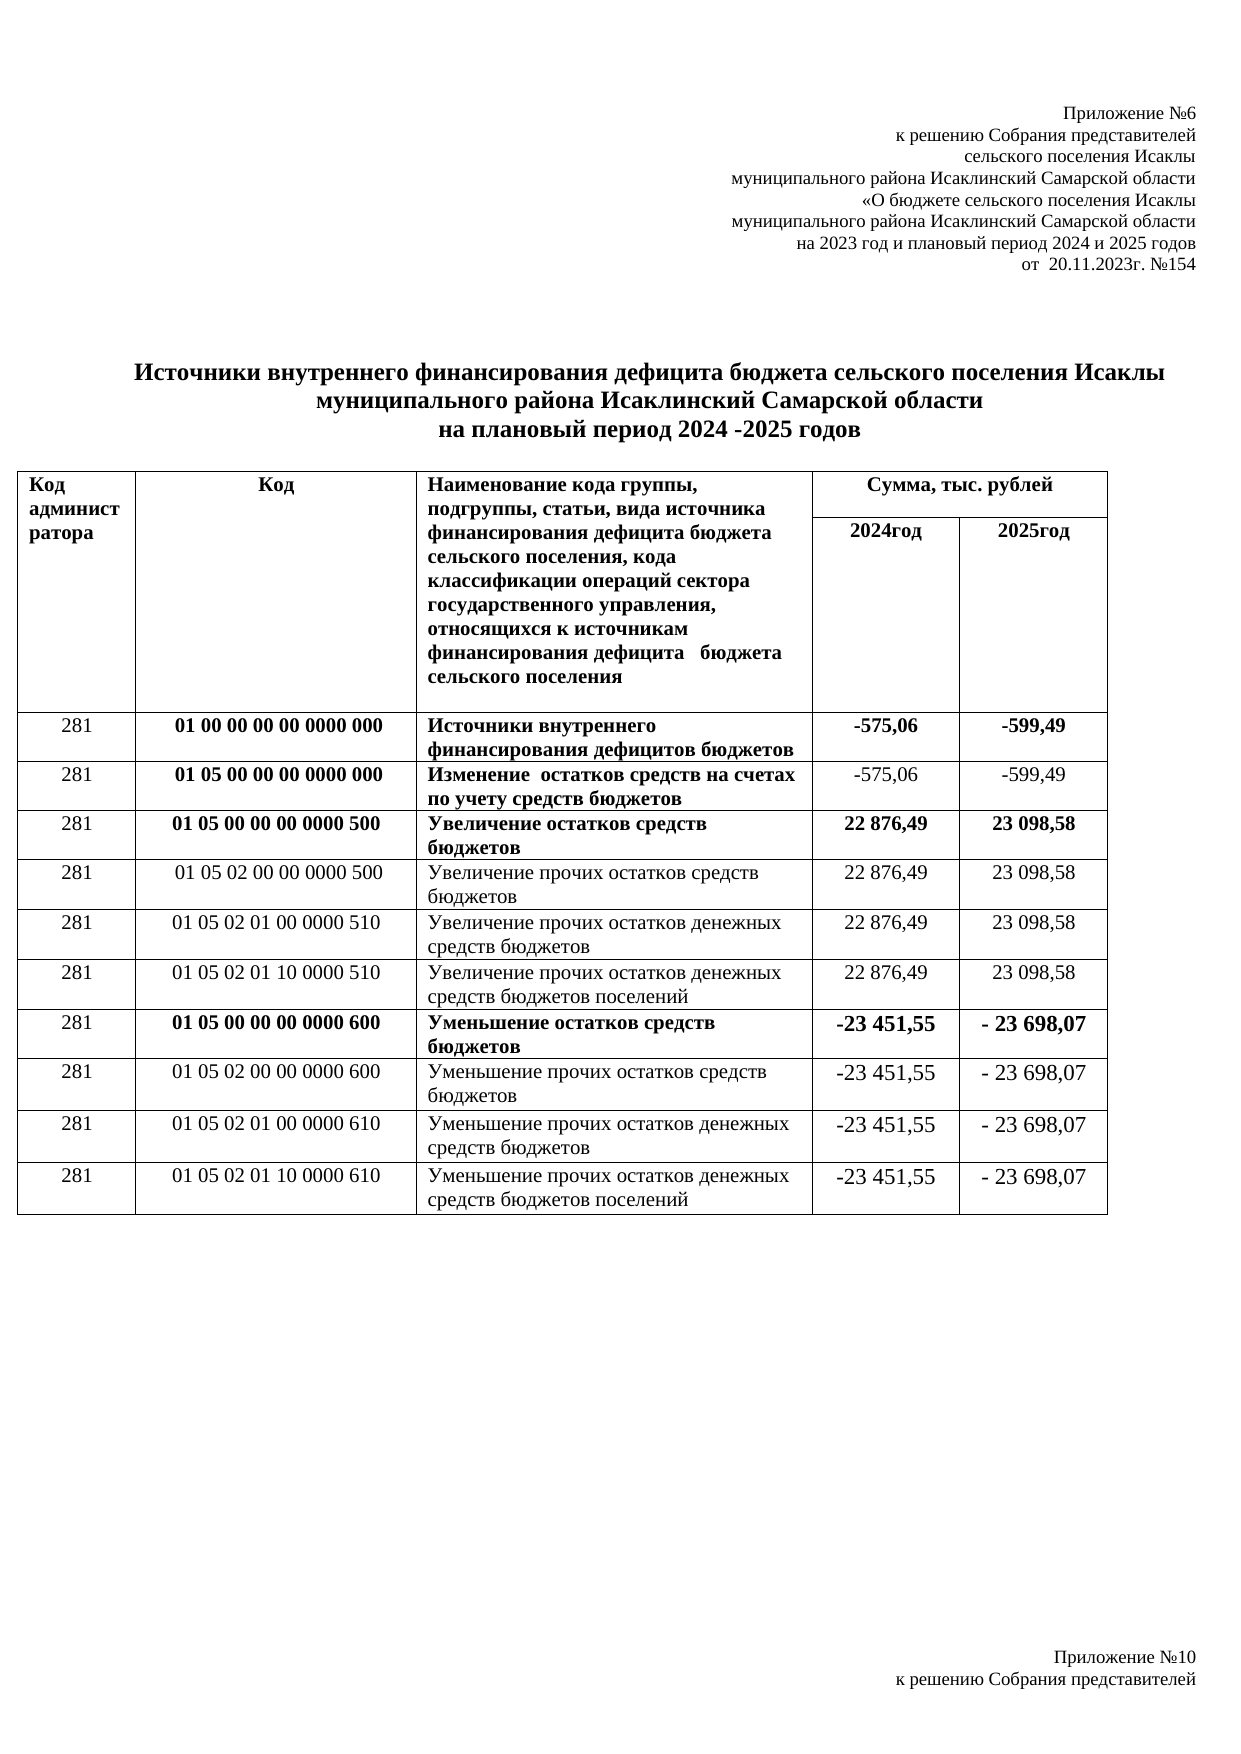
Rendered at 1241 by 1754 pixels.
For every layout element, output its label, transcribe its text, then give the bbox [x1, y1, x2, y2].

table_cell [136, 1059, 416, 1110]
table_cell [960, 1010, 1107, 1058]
text к решению Собрания представителей [118, 124, 1196, 145]
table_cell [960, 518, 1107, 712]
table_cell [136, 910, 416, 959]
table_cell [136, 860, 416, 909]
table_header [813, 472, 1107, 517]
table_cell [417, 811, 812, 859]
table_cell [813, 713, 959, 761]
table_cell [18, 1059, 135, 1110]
text Приложение №10 [118, 1646, 1196, 1668]
text муниципального района Исаклинский Самарской области [118, 210, 1196, 232]
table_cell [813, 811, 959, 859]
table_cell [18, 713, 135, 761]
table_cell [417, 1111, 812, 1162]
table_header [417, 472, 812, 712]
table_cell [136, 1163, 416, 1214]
text «О бюджете сельского поселения Исаклы [118, 188, 1196, 210]
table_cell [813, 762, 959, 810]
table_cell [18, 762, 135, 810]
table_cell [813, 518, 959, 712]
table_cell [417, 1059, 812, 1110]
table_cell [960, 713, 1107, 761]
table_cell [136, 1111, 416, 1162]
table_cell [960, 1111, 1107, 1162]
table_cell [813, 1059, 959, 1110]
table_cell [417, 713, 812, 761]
text Источники внутреннего финансирования дефицита бюджета сельского поселения Исаклы муниципального района Исаклинский Самарской области [118, 357, 1181, 414]
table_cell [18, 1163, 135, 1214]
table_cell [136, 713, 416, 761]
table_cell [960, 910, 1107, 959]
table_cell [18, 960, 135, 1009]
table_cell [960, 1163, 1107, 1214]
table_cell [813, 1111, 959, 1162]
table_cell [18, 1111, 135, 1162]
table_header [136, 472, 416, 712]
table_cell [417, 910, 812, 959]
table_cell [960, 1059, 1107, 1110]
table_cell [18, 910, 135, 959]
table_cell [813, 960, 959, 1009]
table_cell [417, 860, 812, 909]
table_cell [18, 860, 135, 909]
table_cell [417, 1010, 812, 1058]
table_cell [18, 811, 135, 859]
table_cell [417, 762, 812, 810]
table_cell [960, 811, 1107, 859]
text от 20.11.2023г. №154 [118, 253, 1196, 275]
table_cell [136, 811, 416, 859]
text на 2023 год и плановый период 2024 и 2025 годов [118, 232, 1196, 253]
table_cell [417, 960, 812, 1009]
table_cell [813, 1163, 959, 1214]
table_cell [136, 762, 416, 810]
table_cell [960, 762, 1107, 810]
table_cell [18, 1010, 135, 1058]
text к решению Собрания представителей [118, 1668, 1196, 1689]
text на плановый период 2024 -2025 годов [118, 414, 1181, 443]
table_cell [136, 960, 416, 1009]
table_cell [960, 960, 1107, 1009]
text Приложение №6 [118, 102, 1196, 124]
text сельского поселения Исаклы [118, 145, 1196, 167]
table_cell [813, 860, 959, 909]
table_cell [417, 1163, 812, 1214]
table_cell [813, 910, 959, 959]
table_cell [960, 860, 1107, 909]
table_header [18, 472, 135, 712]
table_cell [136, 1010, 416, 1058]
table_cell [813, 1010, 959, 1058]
text муниципального района Исаклинский Самарской области [118, 167, 1196, 188]
